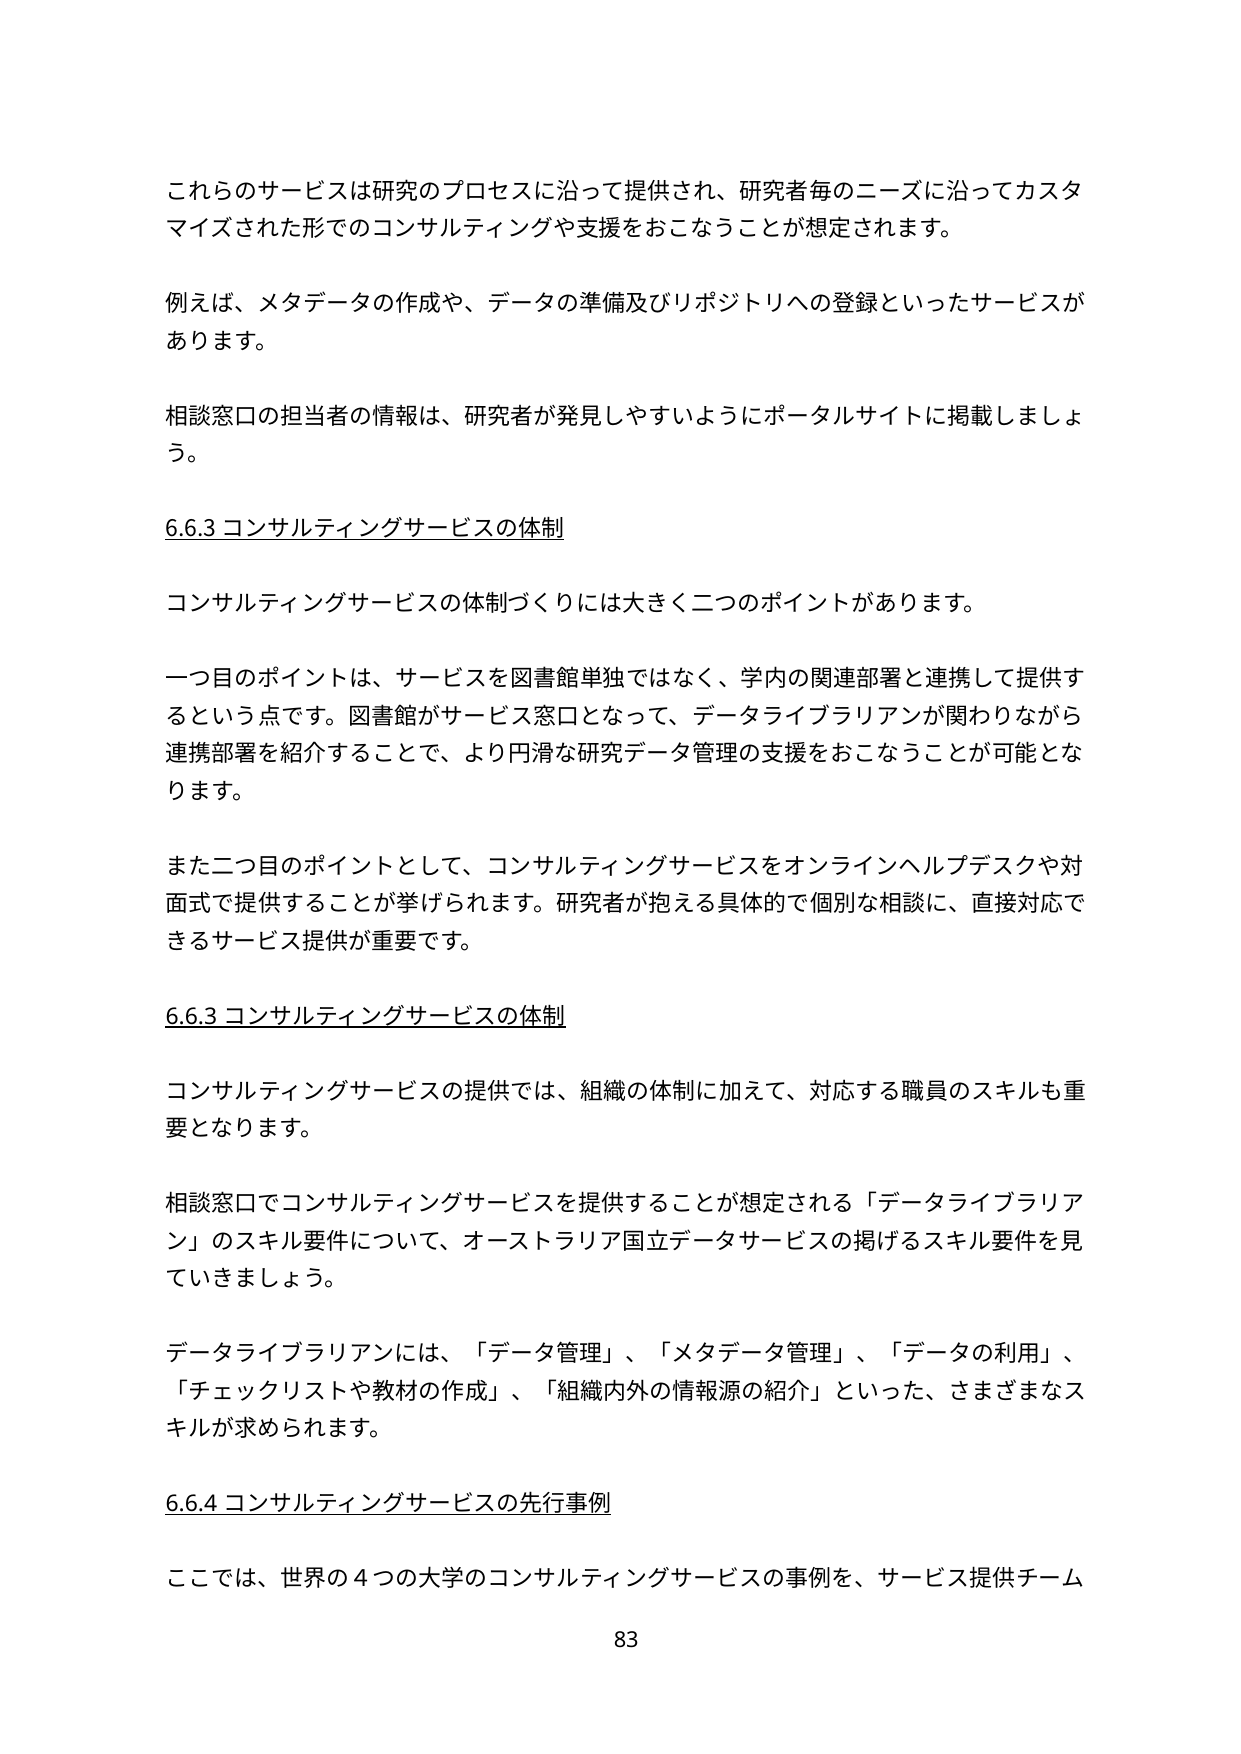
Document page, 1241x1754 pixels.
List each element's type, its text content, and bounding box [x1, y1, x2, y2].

text データライブラリアンには、「データ管理」、「メタデータ管理」、「データの利用」、「チェックリストや教材の作成」、「組織内外の情報源の紹介」といった、さまざまなスキルが求められます。 [165, 1333, 1087, 1445]
text コンサルティングサービスの提供では、組織の体制に加えて、対応する職員のスキルも重要となります。 [165, 1070, 1087, 1145]
text 6.6.3 コンサルティングサービスの体制 [165, 508, 1087, 545]
text 例えば、メタデータの作成や、データの準備及びリポジトリへの登録といったサービスがあります。 [165, 283, 1087, 358]
text 6.6.3 コンサルティングサービスの体制 [165, 995, 1087, 1033]
text また二つ目のポイントとして、コンサルティングサービスをオンラインヘルプデスクや対面式で提供することが挙げられます。研究者が抱える具体的で個別な相談に、直接対応できるサービス提供が重要です。 [165, 845, 1087, 958]
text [165, 1558, 1087, 1595]
text これらのサービスは研究のプロセスに沿って提供され、研究者毎のニーズに沿ってカスタマイズされた形でのコンサルティングや支援をおこなうことが想定されます。 [165, 170, 1087, 245]
text コンサルティングサービスの体制づくりには大きく二つのポイントがあります。 [165, 583, 1087, 620]
text 相談窓口でコンサルティングサービスを提供することが想定される「データライブラリアン」のスキル要件について、オーストラリア国立データサービスの掲げるスキル要件を見ていきましょう。 [165, 1183, 1087, 1295]
text 一つ目のポイントは、サービスを図書館単独ではなく、学内の関連部署と連携して提供するという点です。図書館がサービス窓口となって、データライブラリアンが関わりながら、連携部署を紹介することで、より円滑な研究データ管理の支援をおこなうことが可能となります。 [165, 658, 1087, 808]
text 6.6.4 コンサルティングサービスの先行事例 [165, 1483, 1087, 1520]
text 相談窓口の担当者の情報は、研究者が発見しやすいようにポータルサイトに掲載しましょう。 [165, 395, 1087, 470]
